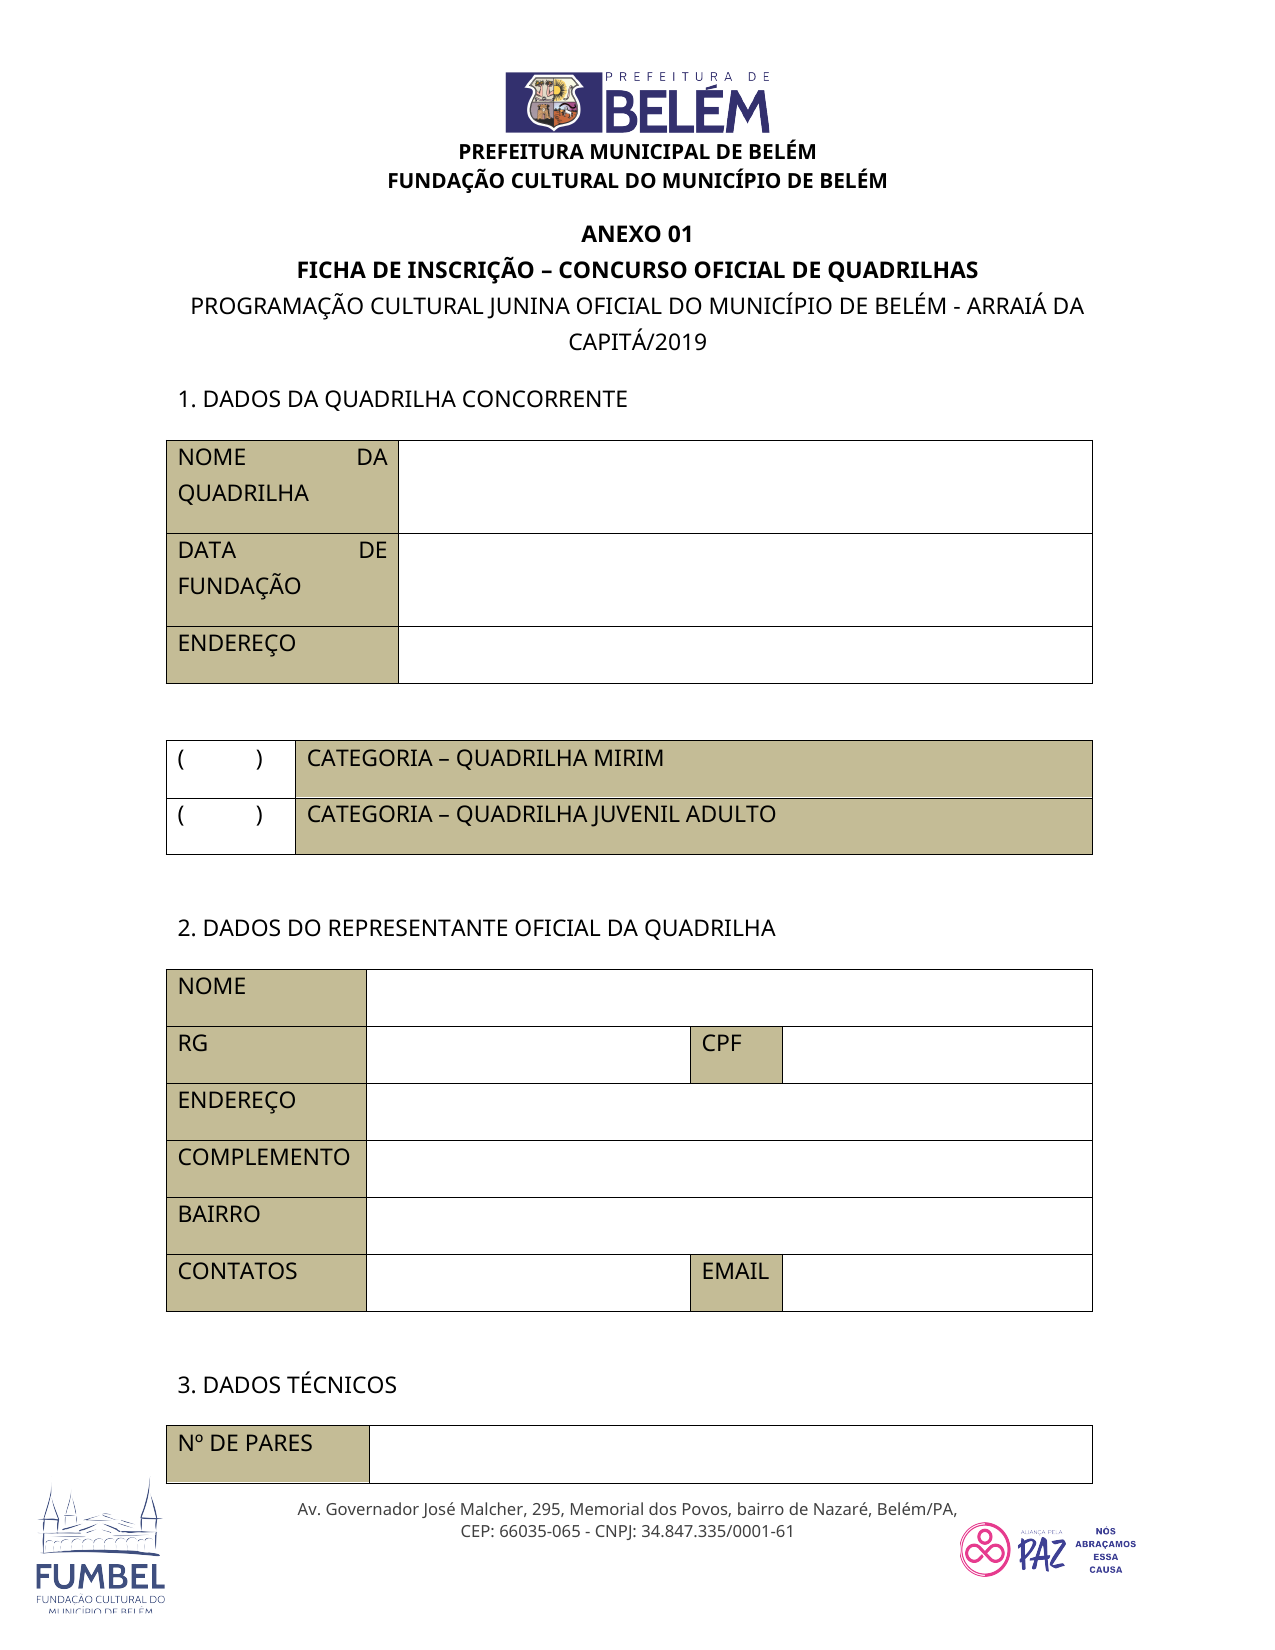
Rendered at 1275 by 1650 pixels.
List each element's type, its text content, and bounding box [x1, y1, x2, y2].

table_cell [399, 534, 1092, 626]
table_cell [367, 1198, 1092, 1254]
table_header ( ) [167, 741, 295, 797]
table_header [367, 970, 1092, 1026]
table_header CATEGORIA – QUADRILHA MIRIM [296, 741, 1092, 797]
table_cell ENDEREÇO [167, 627, 398, 683]
table_cell BAIRRO [167, 1198, 366, 1254]
table_header NOME [167, 970, 366, 1026]
table_cell CATEGORIA – QUADRILHA JUVENIL ADULTO [296, 799, 1092, 854]
table_header NOME DA QUADRILHA [167, 441, 398, 533]
table_header [370, 1426, 1092, 1482]
table_header [399, 441, 1092, 533]
text PROGRAMAÇÃO CULTURAL JUNINA OFICIAL DO MUNICÍPIO DE BELÉM - ARRAIÁ DA CAPITÁ/2019 [177, 290, 1098, 357]
table_cell [783, 1255, 1092, 1311]
table_cell DATA DE FUNDAÇÃO [167, 534, 398, 626]
table_cell COMPLEMENTO [167, 1141, 366, 1197]
table_cell CPF [691, 1027, 782, 1083]
table_cell ENDEREÇO [167, 1084, 366, 1140]
table_cell ( ) [167, 799, 295, 854]
picture [960, 1522, 1136, 1577]
table_cell [783, 1027, 1092, 1083]
text 1. DADOS DA QUADRILHA CONCORRENTE [177, 383, 1098, 414]
table_cell [367, 1141, 1092, 1197]
table_cell [367, 1255, 690, 1311]
table_cell [399, 627, 1092, 683]
table_cell [367, 1084, 1092, 1140]
text FICHA DE INSCRIÇÃO – CONCURSO OFICIAL DE QUADRILHAS [177, 254, 1098, 286]
text 3. DADOS TÉCNICOS [177, 1369, 1098, 1400]
table_cell CONTATOS [167, 1255, 366, 1311]
table_cell RG [167, 1027, 366, 1083]
text 2. DADOS DO REPRESENTANTE OFICIAL DA QUADRILHA [177, 912, 1098, 943]
table_cell [367, 1027, 690, 1083]
picture [505, 72, 770, 133]
picture [36, 1476, 165, 1614]
text ANEXO 01 [177, 218, 1098, 250]
table_cell EMAIL [691, 1255, 782, 1311]
table_header Nº DE PARES [167, 1426, 369, 1482]
